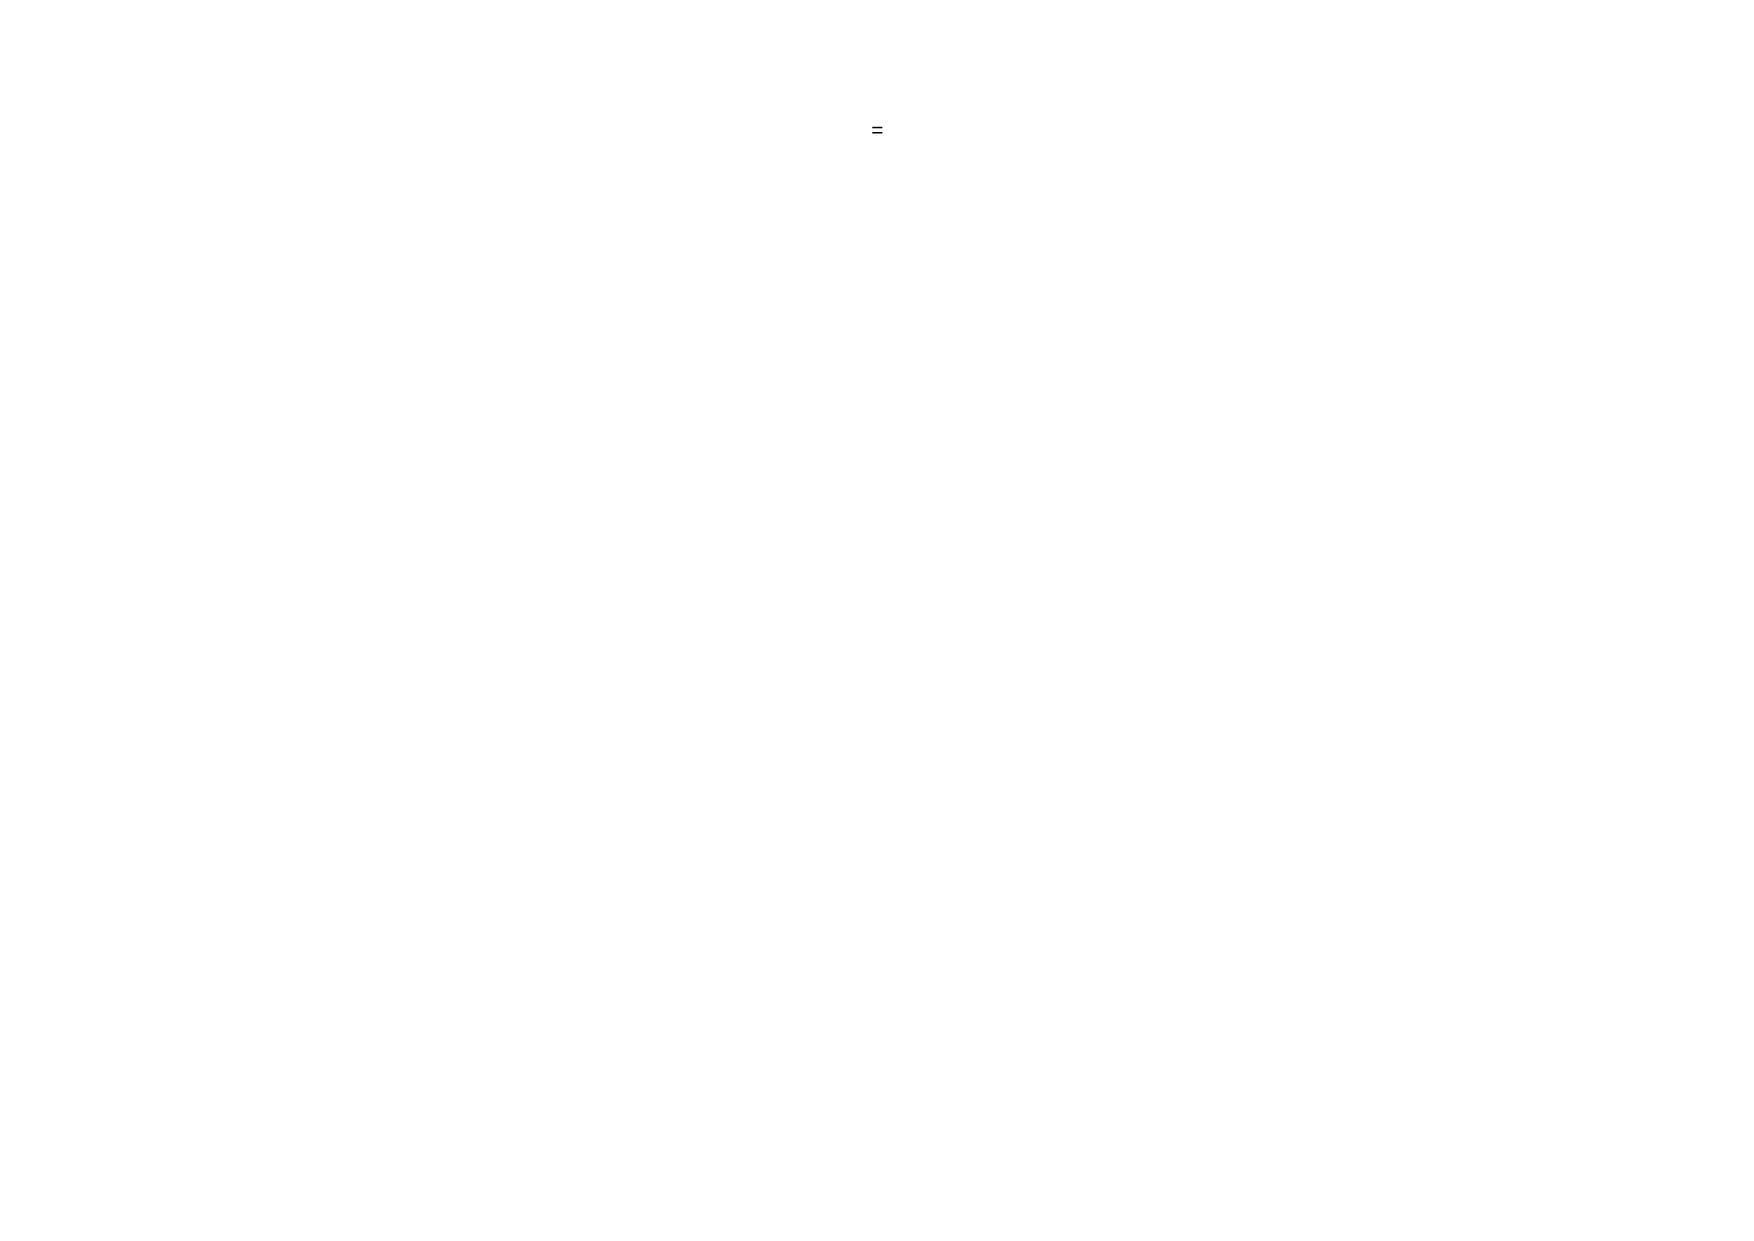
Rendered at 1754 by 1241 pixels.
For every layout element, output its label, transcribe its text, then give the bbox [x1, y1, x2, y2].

text = [59, 118, 1695, 142]
